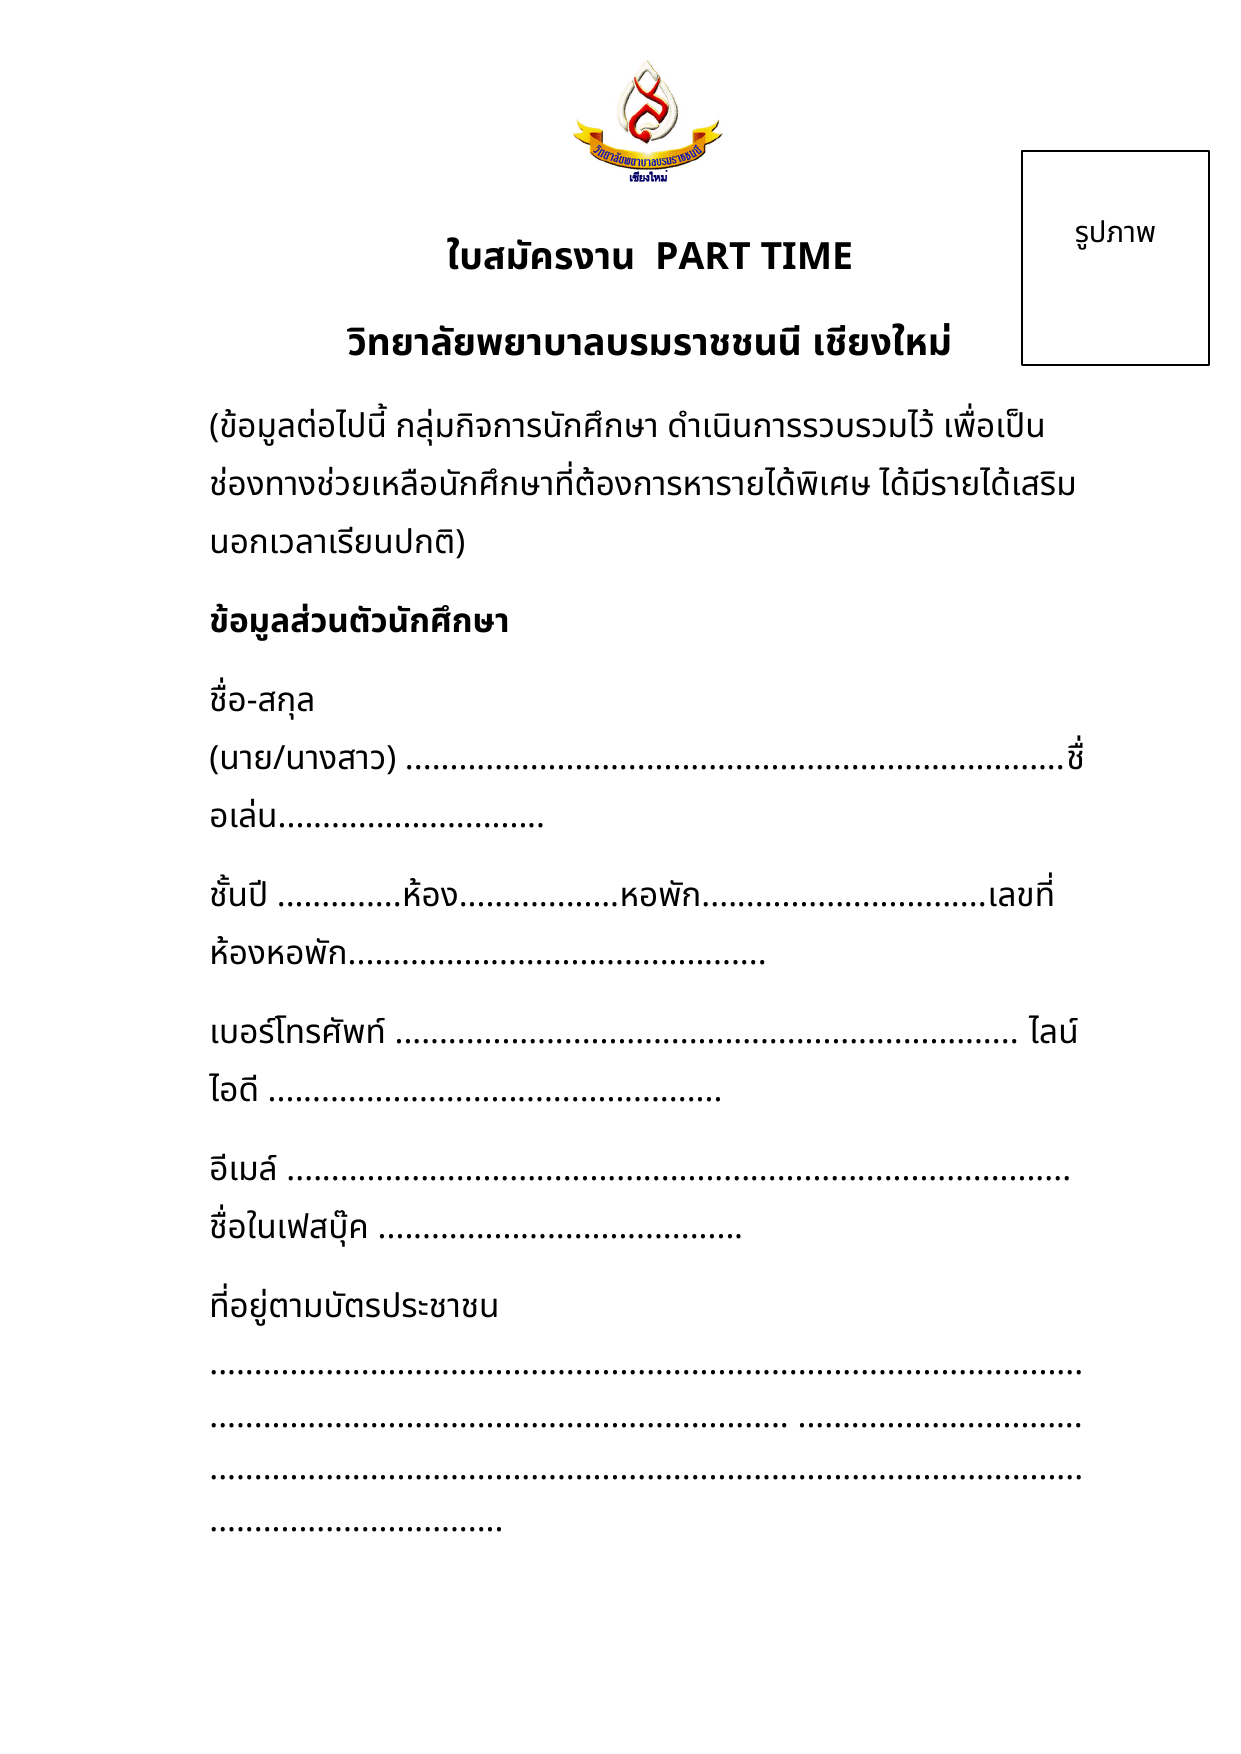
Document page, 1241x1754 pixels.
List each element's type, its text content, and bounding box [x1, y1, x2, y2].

text ชื่อ-สกุล (นาย/นางสาว) ..........................................................................ชื่อเล่น.............................. [209, 676, 1090, 842]
text ชั้นปี ..............ห้อง..................หอพัก................................เลขที่ห้องหอพัก............................................... [209, 871, 1090, 979]
picture [573, 60, 724, 183]
text (ข้อมูลต่อไปนี้ กลุ่มกิจการนักศึกษา ดำเนินการรวบรวมไว้ เพื่อเป็นช่องทางช่วยเหลือนักศึกษาที่ต้องการหารายได้พิเศษ ได้มีรายได้เสริมนอกเวลาเรียนปกติ) [209, 402, 1090, 568]
text อีเมล์ ........................................................................................ ชื่อในเฟสบุ๊ค ......................................... [209, 1145, 1090, 1254]
text เบอร์โทรศัพท์ ...................................................................... ไลน์ ไอดี ................................................... [209, 1008, 1090, 1117]
text วิทยาลัยพยาบาลบรมราชชนนี เชียงใหม่ [209, 316, 1090, 372]
text ใบสมัครงาน PART TIME [209, 229, 1021, 286]
text ข้อมูลส่วนตัวนักศึกษา [209, 597, 1090, 647]
text ที่อยู่ตามบัตรประชาชน ................................................................................................................................................................... ................................................................................................................................................................... [209, 1282, 1090, 1541]
